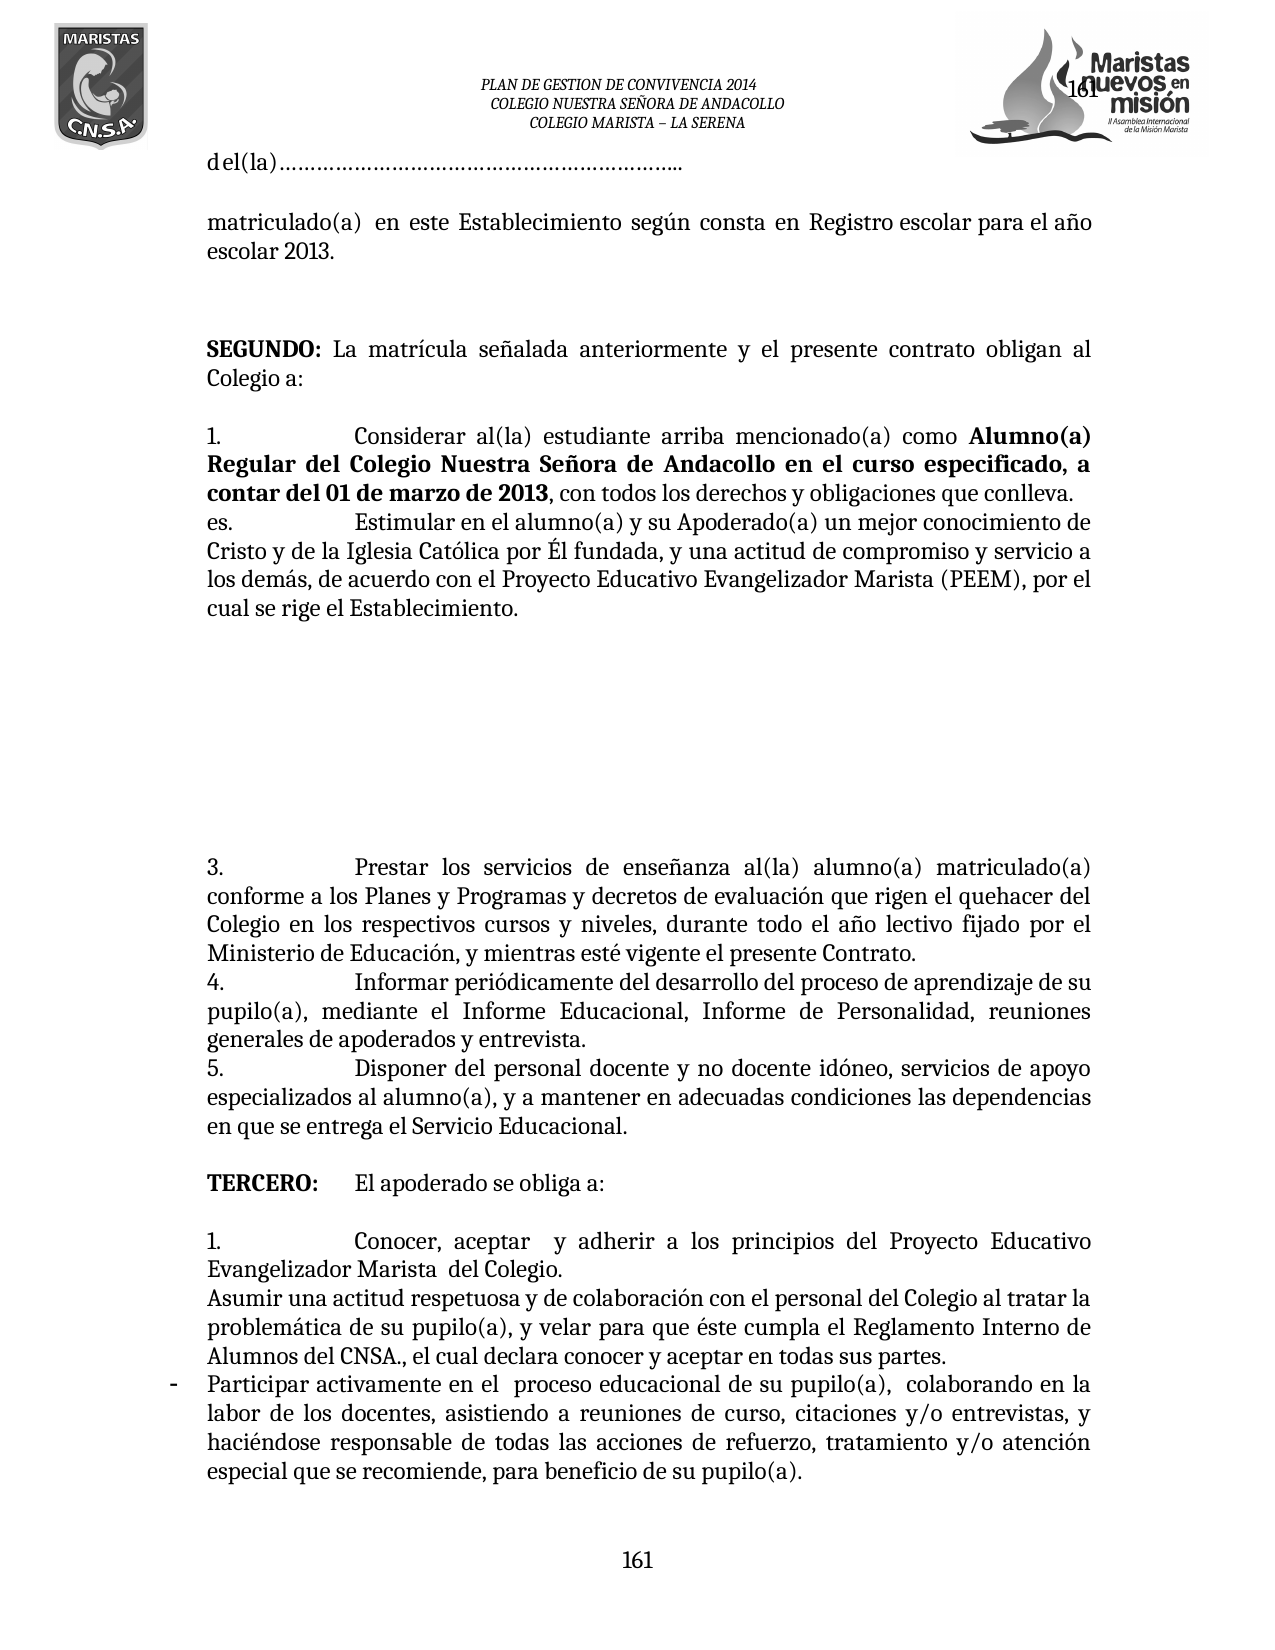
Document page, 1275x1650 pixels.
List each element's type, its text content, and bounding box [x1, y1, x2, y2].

text 1. Considerar al(la) estudiante arriba mencionado(a) como Alumno(a) Regular del Colegio Nuestra Señora de Andacollo en el curso especificado, a contar del 01 de marzo de 2013, con todos los derechos y obligaciones que conlleva. [207, 422, 1092, 508]
text SEGUNDO: La matrícula señalada anteriormente y el presente contrato obligan al Colegio a: [207, 335, 1092, 393]
text 1. Conocer, aceptar y adherir a los principios del Proyecto Educativo Evangelizador Marista del Colegio. [207, 1227, 1092, 1284]
text 5. Disponer del personal docente y no docente idóneo, servicios de apoyo especializados al alumno(a), y a mantener en adecuadas condiciones las dependencias en que se entrega el Servicio Educacional. [207, 1054, 1092, 1140]
text TERCERO: El apoderado se obliga a: [207, 1169, 1092, 1198]
text es. Estimular en el alumno(a) y su Apoderado(a) un mejor conocimiento de Cristo y de la Iglesia Católica por Él fundada, y una actitud de compromiso y servicio a los demás, de acuerdo con el Proyecto Educativo Evangelizador Marista (PEEM), por el cual se rige el Establecimiento. [207, 508, 1092, 623]
text del(la)……………………………………………………….. [207, 148, 1092, 176]
text Asumir una actitud respetuosa y de colaboración con el personal del Colegio al tratar la problemática de su pupilo(a), y velar para que éste cumpla el Reglamento Interno de Alumnos del CNSA., el cual declara conocer y aceptar en todas sus partes. [207, 1284, 1092, 1370]
text 4. Informar periódicamente del desarrollo del proceso de aprendizaje de su pupilo(a), mediante el Informe Educacional, Informe de Personalidad, reuniones generales de apoderados y entrevista. [207, 968, 1092, 1054]
list Participar activamente en el proceso educacional de su pupilo(a), colaborando en la labor de los docentes, asistiendo a reuniones de curso, citaciones y/o entrevistas, y haciéndose responsable de todas las acciones de refuerzo, tratamiento y/o atención especial que se recomiende, para beneficio de su pupilo(a). [169, 1370, 1092, 1485]
text matriculado(a) en este Establecimiento según consta en Registro escolar para el año escolar 2013. [207, 207, 1092, 266]
text 3. Prestar los servicios de enseñanza al(la) alumno(a) matriculado(a) conforme a los Planes y Programas y decretos de evaluación que rigen el quehacer del Colegio en los respectivos cursos y niveles, durante todo el año lectivo fijado por el Ministerio de Educación, y mientras esté vigente el presente Contrato. [207, 853, 1092, 968]
